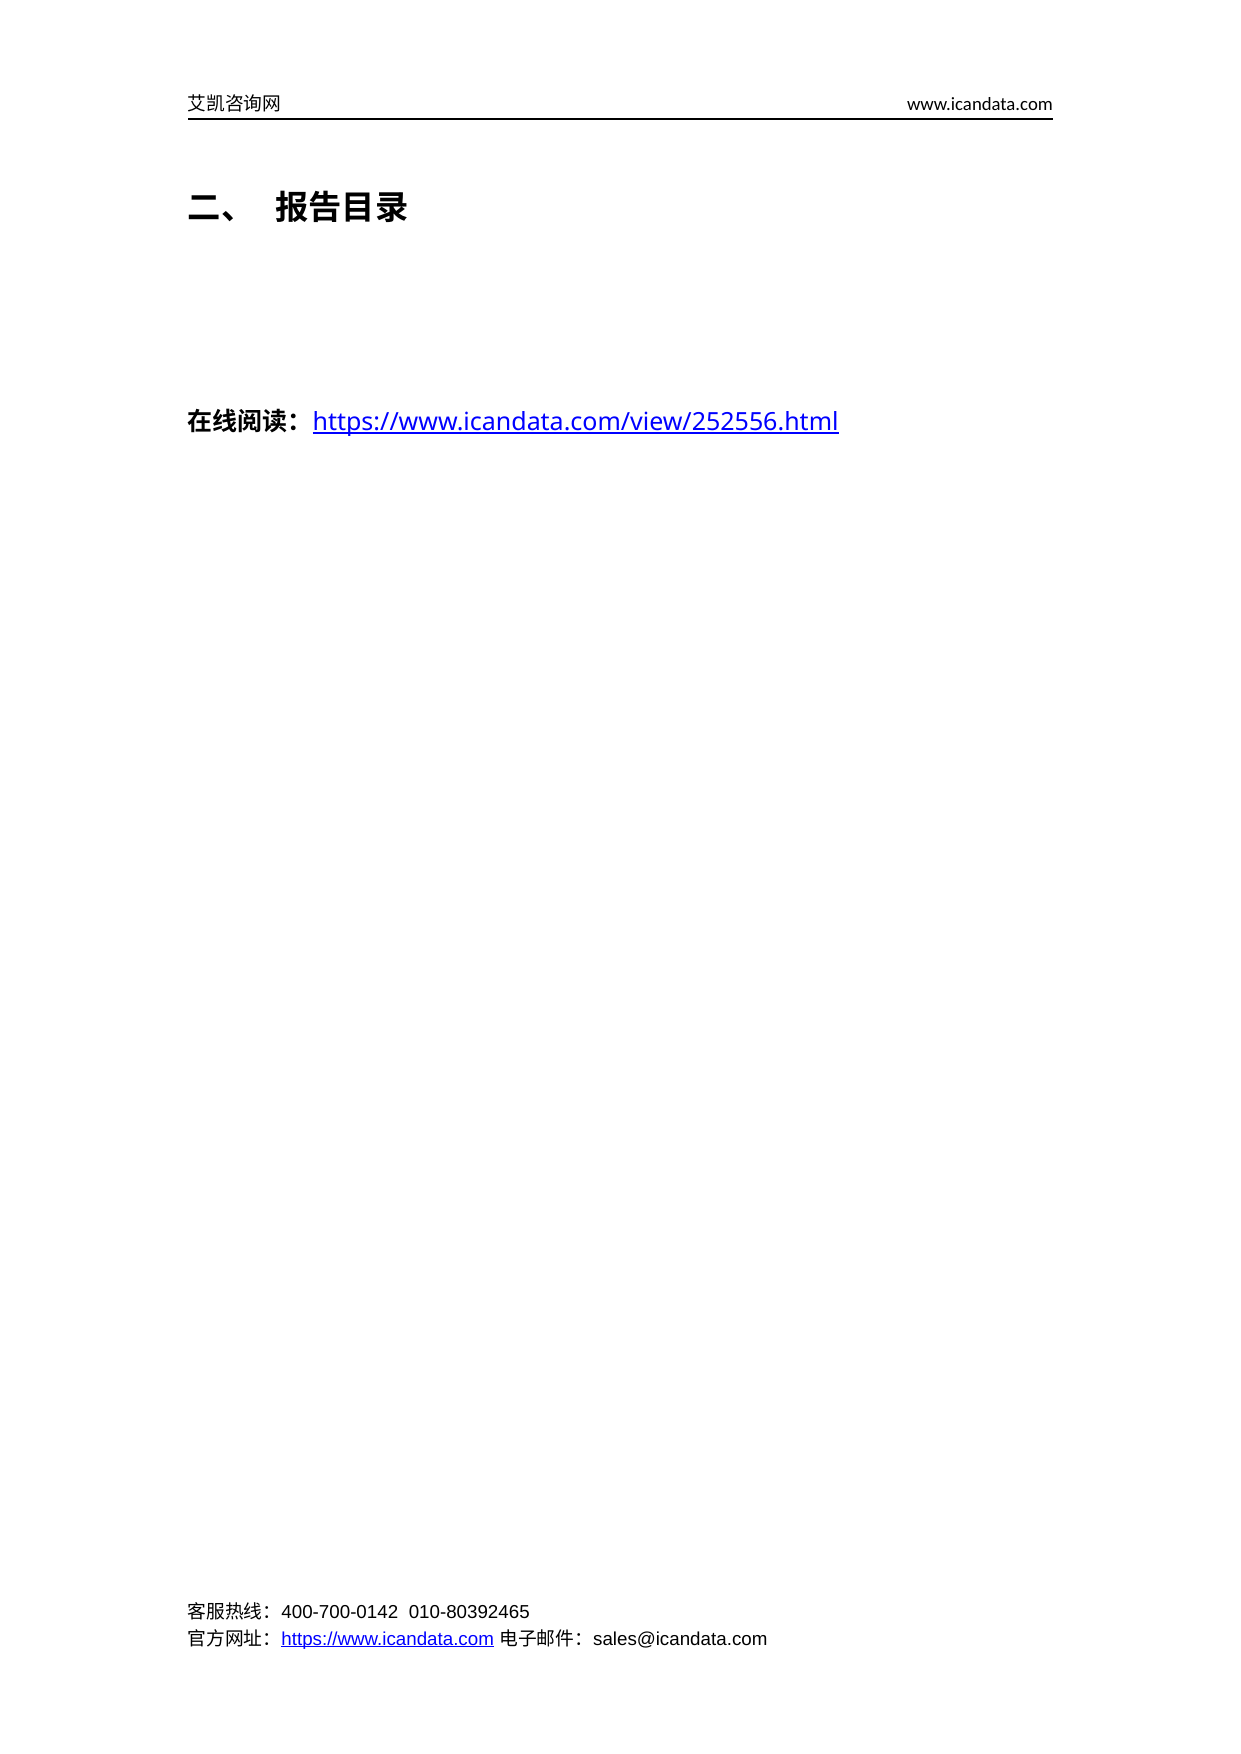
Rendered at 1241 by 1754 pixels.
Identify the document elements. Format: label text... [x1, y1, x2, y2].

text 在线阅读：https://www.icandata.com/view/252556.html [187, 387, 1053, 452]
subtitle 报告目录 [187, 172, 1053, 237]
